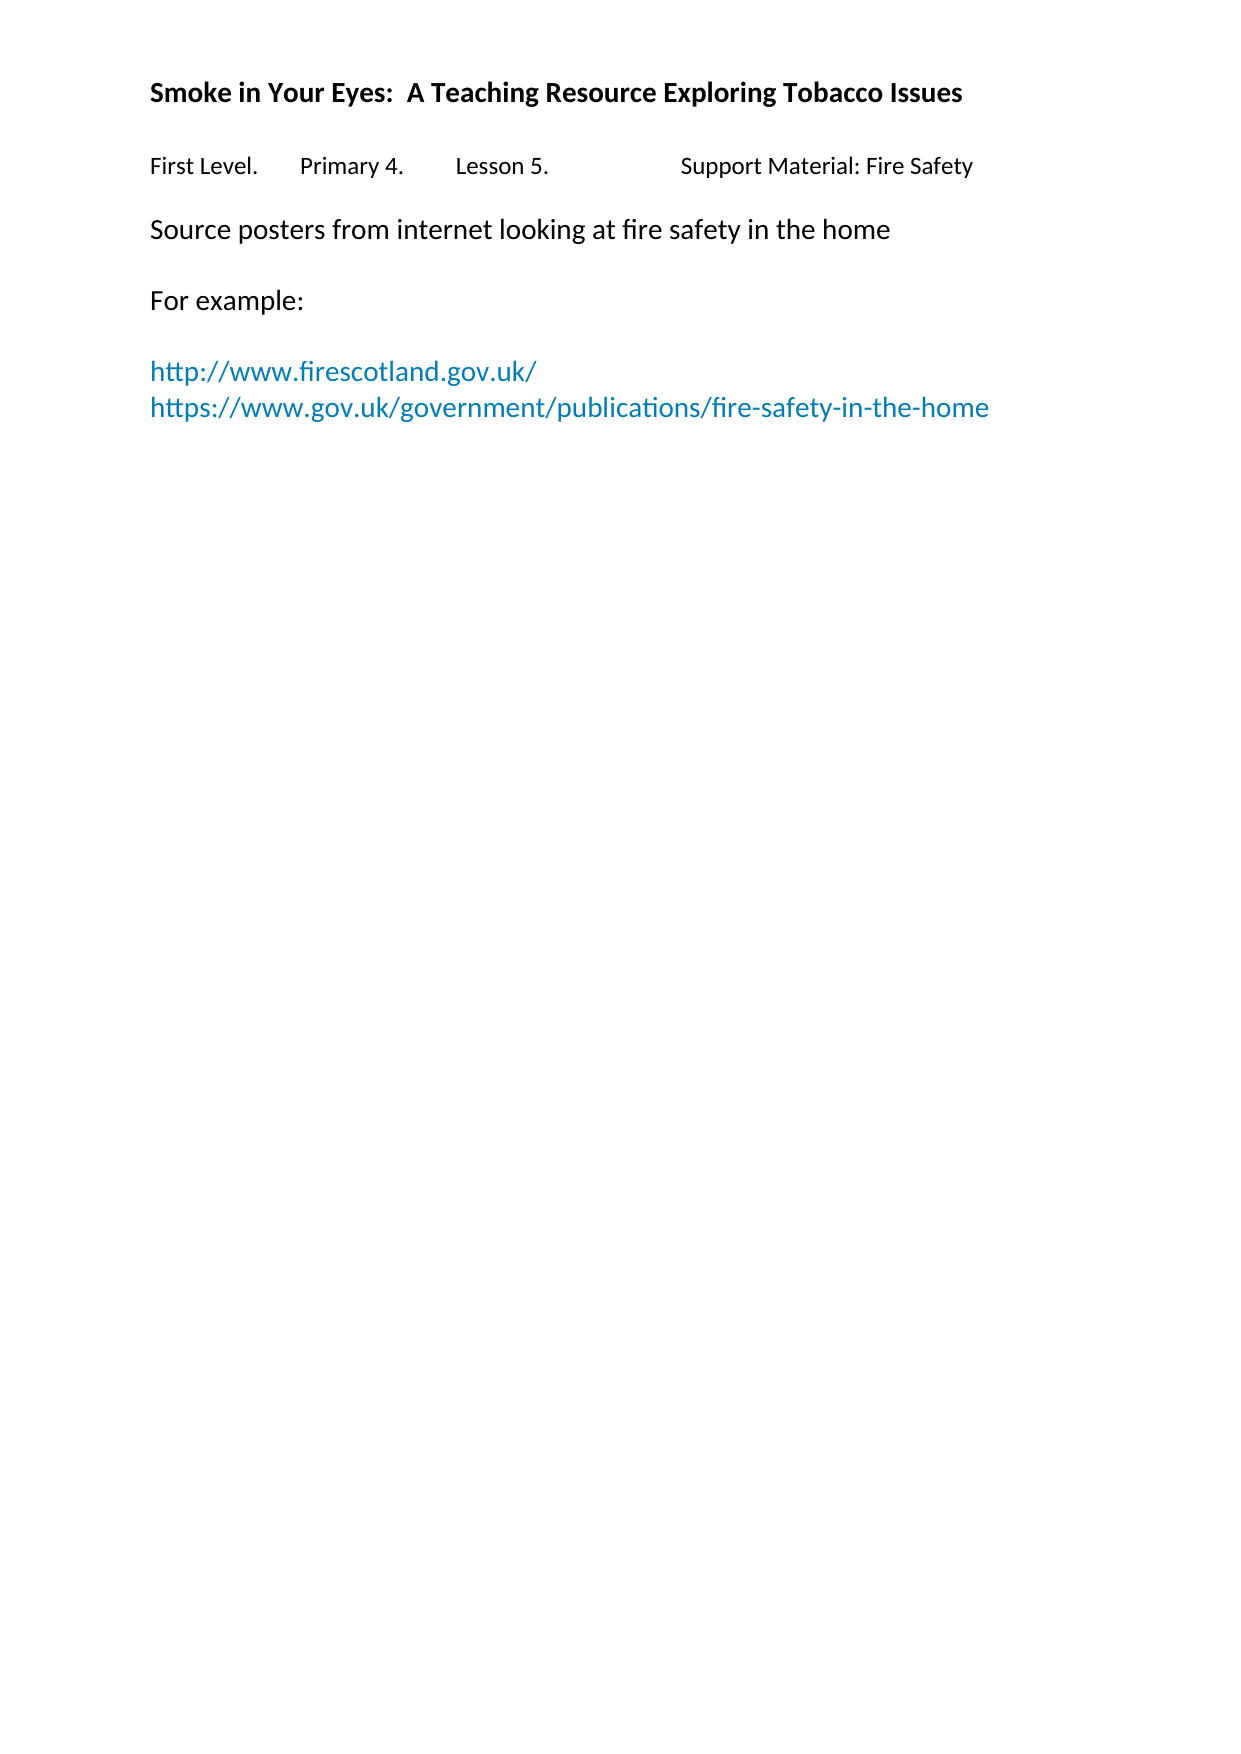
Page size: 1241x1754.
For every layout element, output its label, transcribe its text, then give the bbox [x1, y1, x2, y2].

text For example: [150, 282, 1090, 318]
text http://www.firescotland.gov.uk/ [150, 353, 1090, 389]
text https://www.gov.uk/government/publications/fire-safety-in-the-home [150, 389, 1090, 425]
text First Level. Primary 4. Lesson 5. Support Material: Fire Safety [150, 150, 1090, 181]
text Source posters from internet looking at fire safety in the home [150, 211, 1090, 247]
